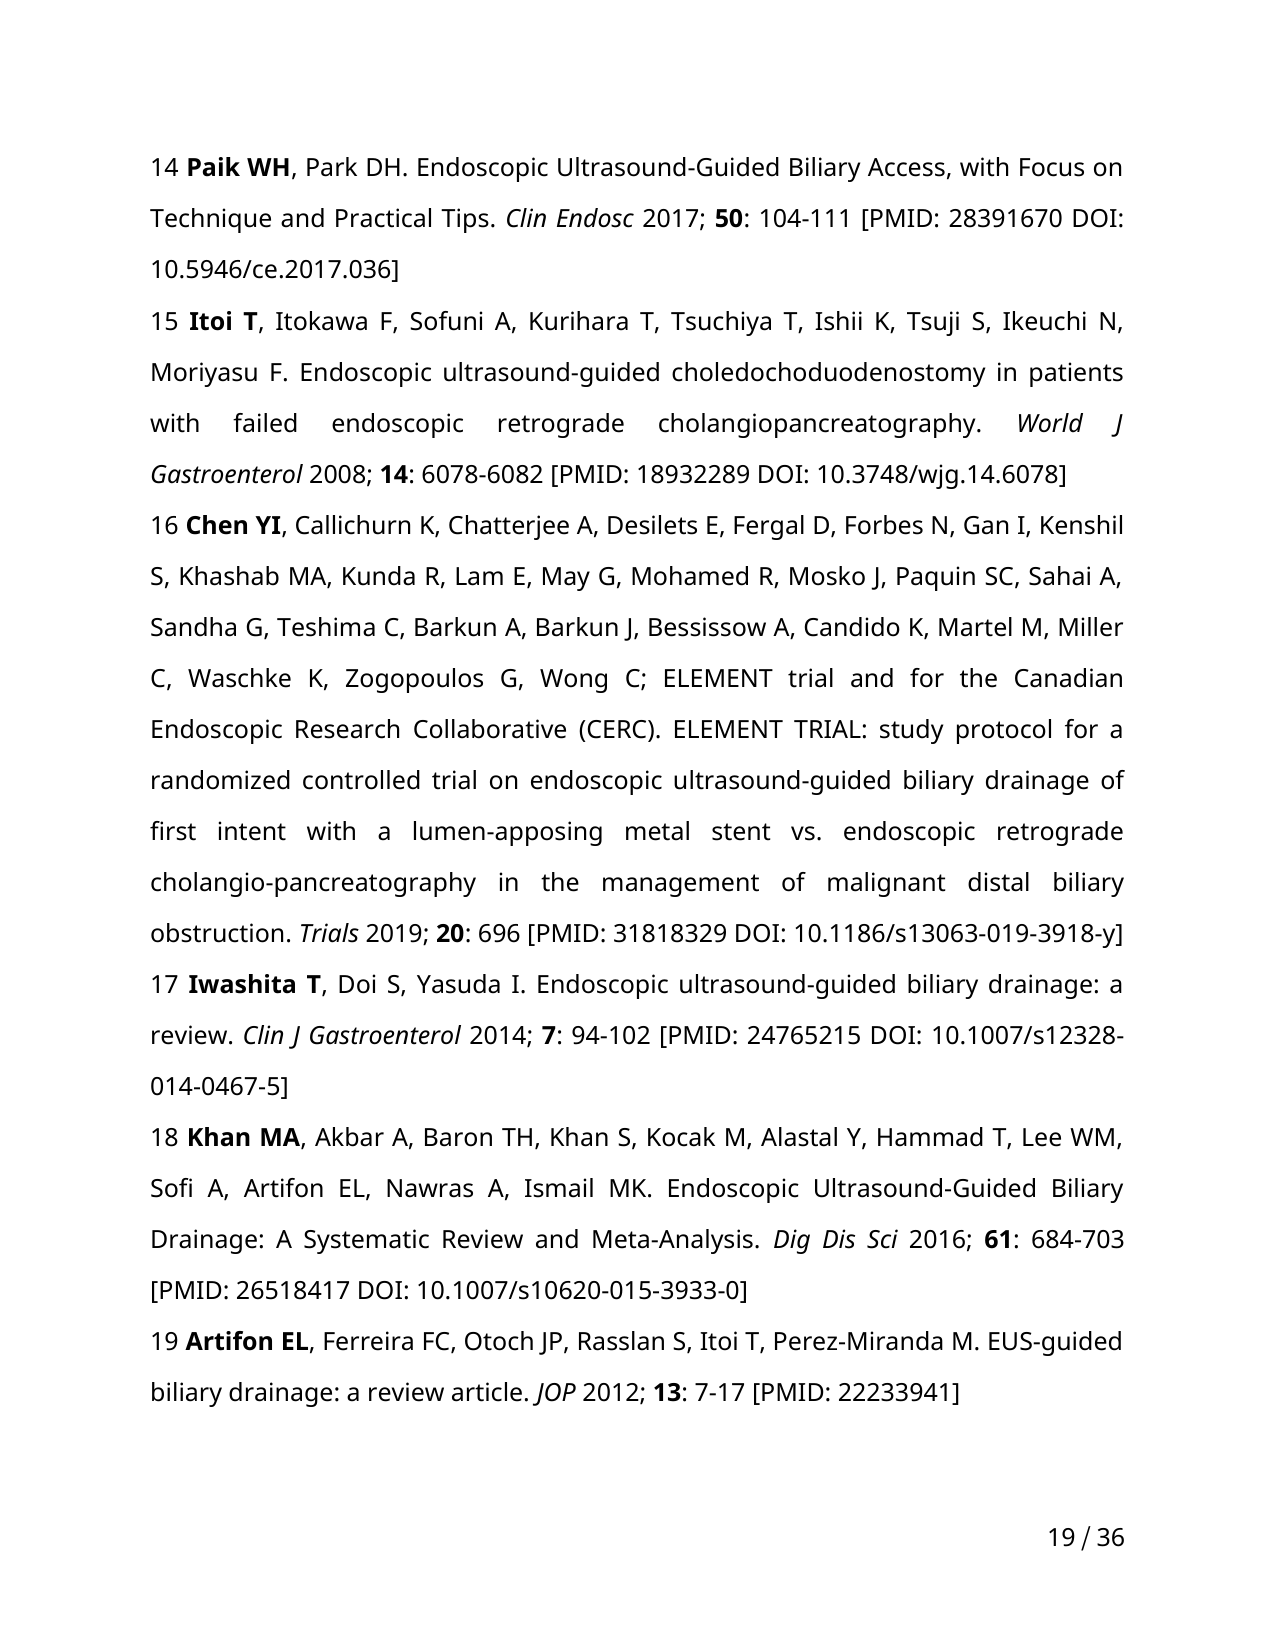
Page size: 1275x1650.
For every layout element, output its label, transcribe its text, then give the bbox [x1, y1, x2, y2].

text 16 Chen YI, Callichurn K, Chatterjee A, Desilets E, Fergal D, Forbes N, Gan I, Kenshil S, Khashab MA, Kunda R, Lam E, May G, Mohamed R, Mosko J, Paquin SC, Sahai A, Sandha G, Teshima C, Barkun A, Barkun J, Bessissow A, Candido K, Martel M, Miller C, Waschke K, Zogopoulos G, Wong C; ELEMENT trial and for the Canadian Endoscopic Research Collaborative (CERC). ELEMENT TRIAL: study protocol for a randomized controlled trial on endoscopic ultrasound-guided biliary drainage of first intent with a lumen-apposing metal stent vs. endoscopic retrograde cholangio-pancreatography in the management of malignant distal biliary obstruction. Trials 2019; 20: 696 [PMID: 31818329 DOI: 10.1186/s13063-019-3918-y] [150, 507, 1125, 950]
text 17 Iwashita T, Doi S, Yasuda I. Endoscopic ultrasound-guided biliary drainage: a review. Clin J Gastroenterol 2014; 7: 94-102 [PMID: 24765215 DOI: 10.1007/s12328-014-0467-5] [150, 967, 1125, 1103]
text 14 Paik WH, Park DH. Endoscopic Ultrasound-Guided Biliary Access, with Focus on Technique and Practical Tips. Clin Endosc 2017; 50: 104-111 [PMID: 28391670 DOI: 10.5946/ce.2017.036] [150, 150, 1125, 286]
text 18 Khan MA, Akbar A, Baron TH, Khan S, Kocak M, Alastal Y, Hammad T, Lee WM, Sofi A, Artifon EL, Nawras A, Ismail MK. Endoscopic Ultrasound-Guided Biliary Drainage: A Systematic Review and Meta-Analysis. Dig Dis Sci 2016; 61: 684-703 [PMID: 26518417 DOI: 10.1007/s10620-015-3933-0] [150, 1120, 1125, 1307]
text 15 Itoi T, Itokawa F, Sofuni A, Kurihara T, Tsuchiya T, Ishii K, Tsuji S, Ikeuchi N, Moriyasu F. Endoscopic ultrasound-guided choledochoduodenostomy in patients with failed endoscopic retrograde cholangiopancreatography. World J Gastroenterol 2008; 14: 6078-6082 [PMID: 18932289 DOI: 10.3748/wjg.14.6078] [150, 303, 1125, 490]
text 19 Artifon EL, Ferreira FC, Otoch JP, Rasslan S, Itoi T, Perez-Miranda M. EUS-guided biliary drainage: a review article. JOP 2012; 13: 7-17 [PMID: 22233941] [150, 1324, 1125, 1409]
